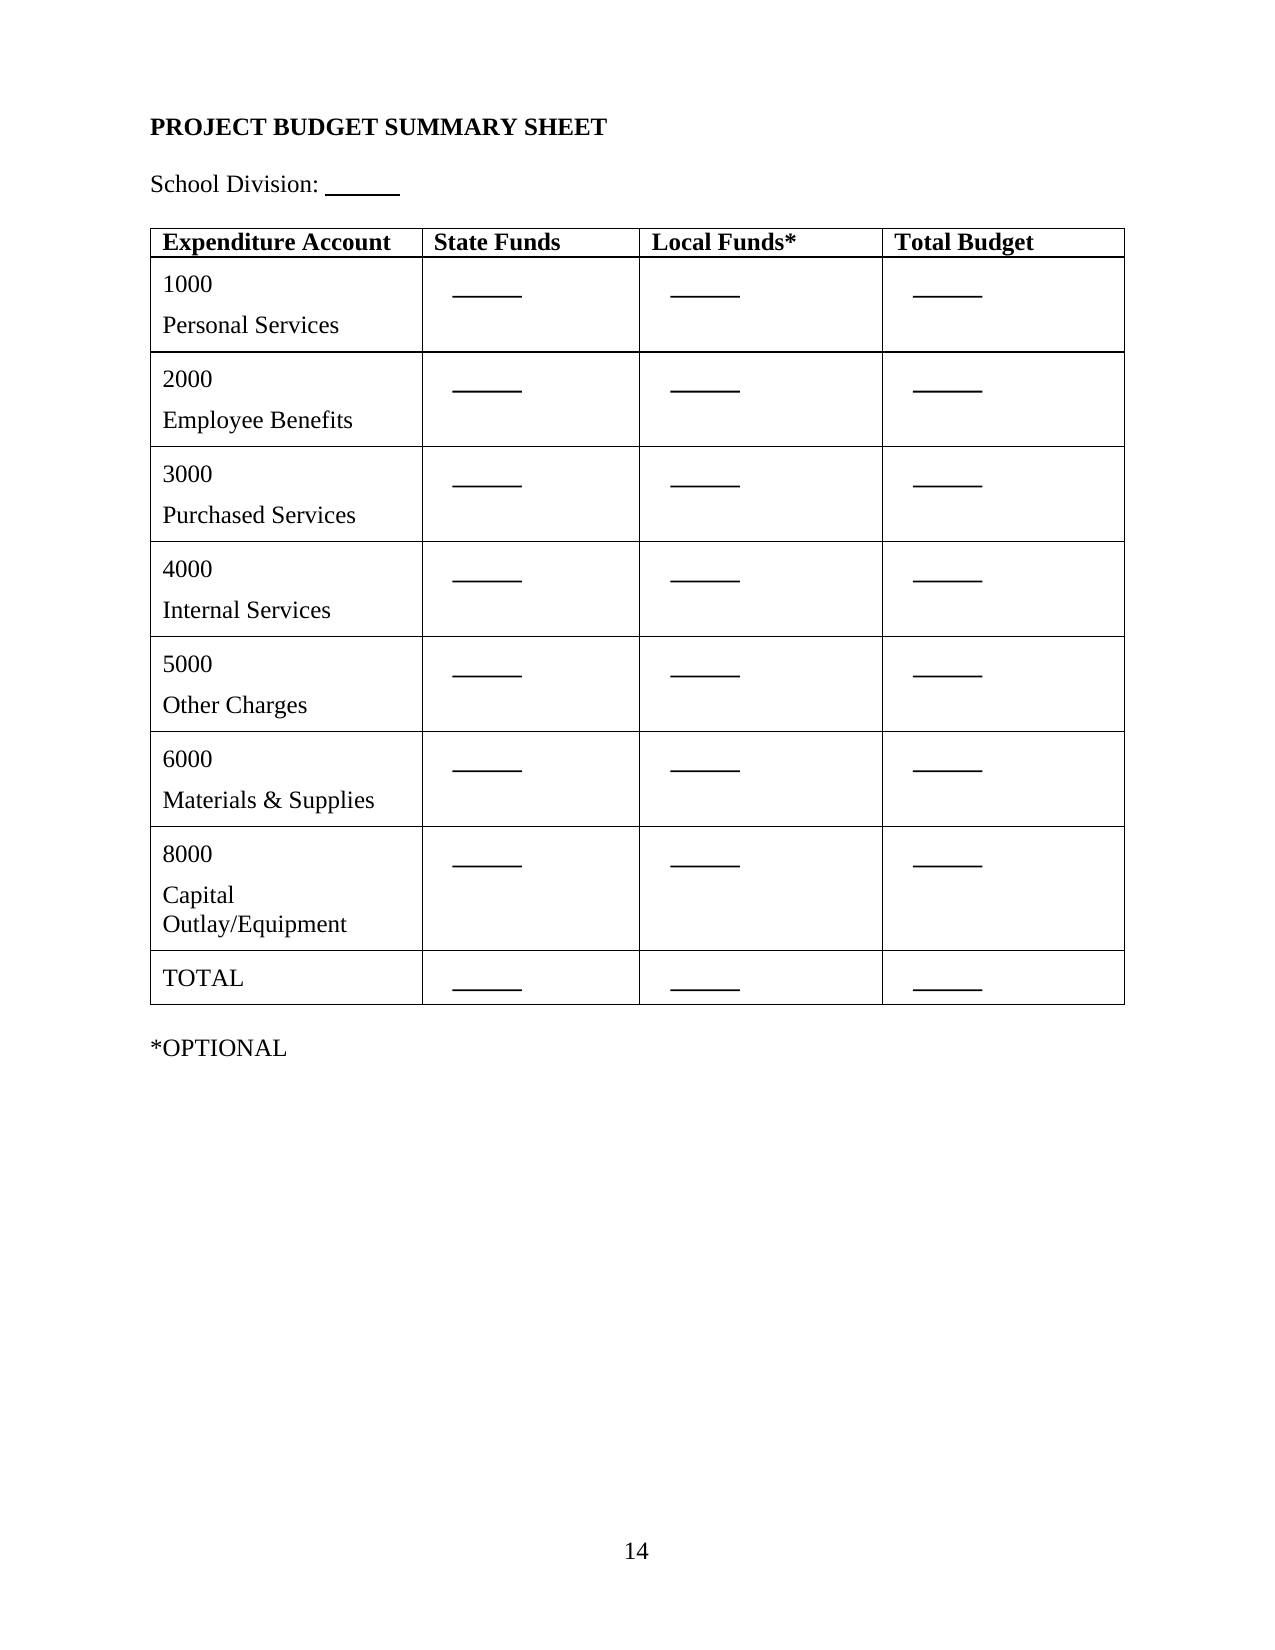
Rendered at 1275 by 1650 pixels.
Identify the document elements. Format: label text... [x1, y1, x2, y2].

table_cell [640, 951, 882, 1003]
table_cell [883, 542, 1124, 636]
table_cell [423, 637, 639, 731]
table_cell [640, 732, 882, 826]
table_cell [883, 951, 1124, 1003]
table_cell [640, 353, 882, 446]
text School Division: [150, 169, 1198, 198]
table_cell 1000 Personal Services [151, 258, 422, 351]
table_cell [423, 258, 639, 351]
table_cell [423, 827, 639, 950]
table_cell 2000 Employee Benefits [151, 353, 422, 446]
table_cell 8000 Capital Outlay/Equipment [151, 827, 422, 950]
table_header Total Budget [883, 229, 1124, 256]
table_cell [883, 827, 1124, 950]
table_cell [883, 258, 1124, 351]
subtitle PROJECT BUDGET SUMMARY SHEET [150, 112, 1198, 141]
table_cell [640, 827, 882, 950]
table_cell [423, 951, 639, 1003]
table_cell [423, 542, 639, 636]
table_cell [423, 447, 639, 541]
table_cell [640, 258, 882, 351]
table_cell [640, 542, 882, 636]
table_cell 5000 Other Charges [151, 637, 422, 731]
text *OPTIONAL [150, 1033, 1198, 1062]
table_cell 4000 Internal Services [151, 542, 422, 636]
table_cell TOTAL [151, 951, 422, 1003]
table_cell [883, 732, 1124, 826]
table_cell 3000 Purchased Services [151, 447, 422, 541]
table_cell [883, 353, 1124, 446]
table_cell [640, 447, 882, 541]
table_cell [883, 637, 1124, 731]
table_cell [640, 637, 882, 731]
table_cell [883, 447, 1124, 541]
table_cell 6000 Materials & Supplies [151, 732, 422, 826]
table_cell [423, 732, 639, 826]
table_header State Funds [423, 229, 639, 256]
table_header Expenditure Account [151, 229, 422, 256]
table_header Local Funds* [640, 229, 882, 256]
table_cell [423, 353, 639, 446]
